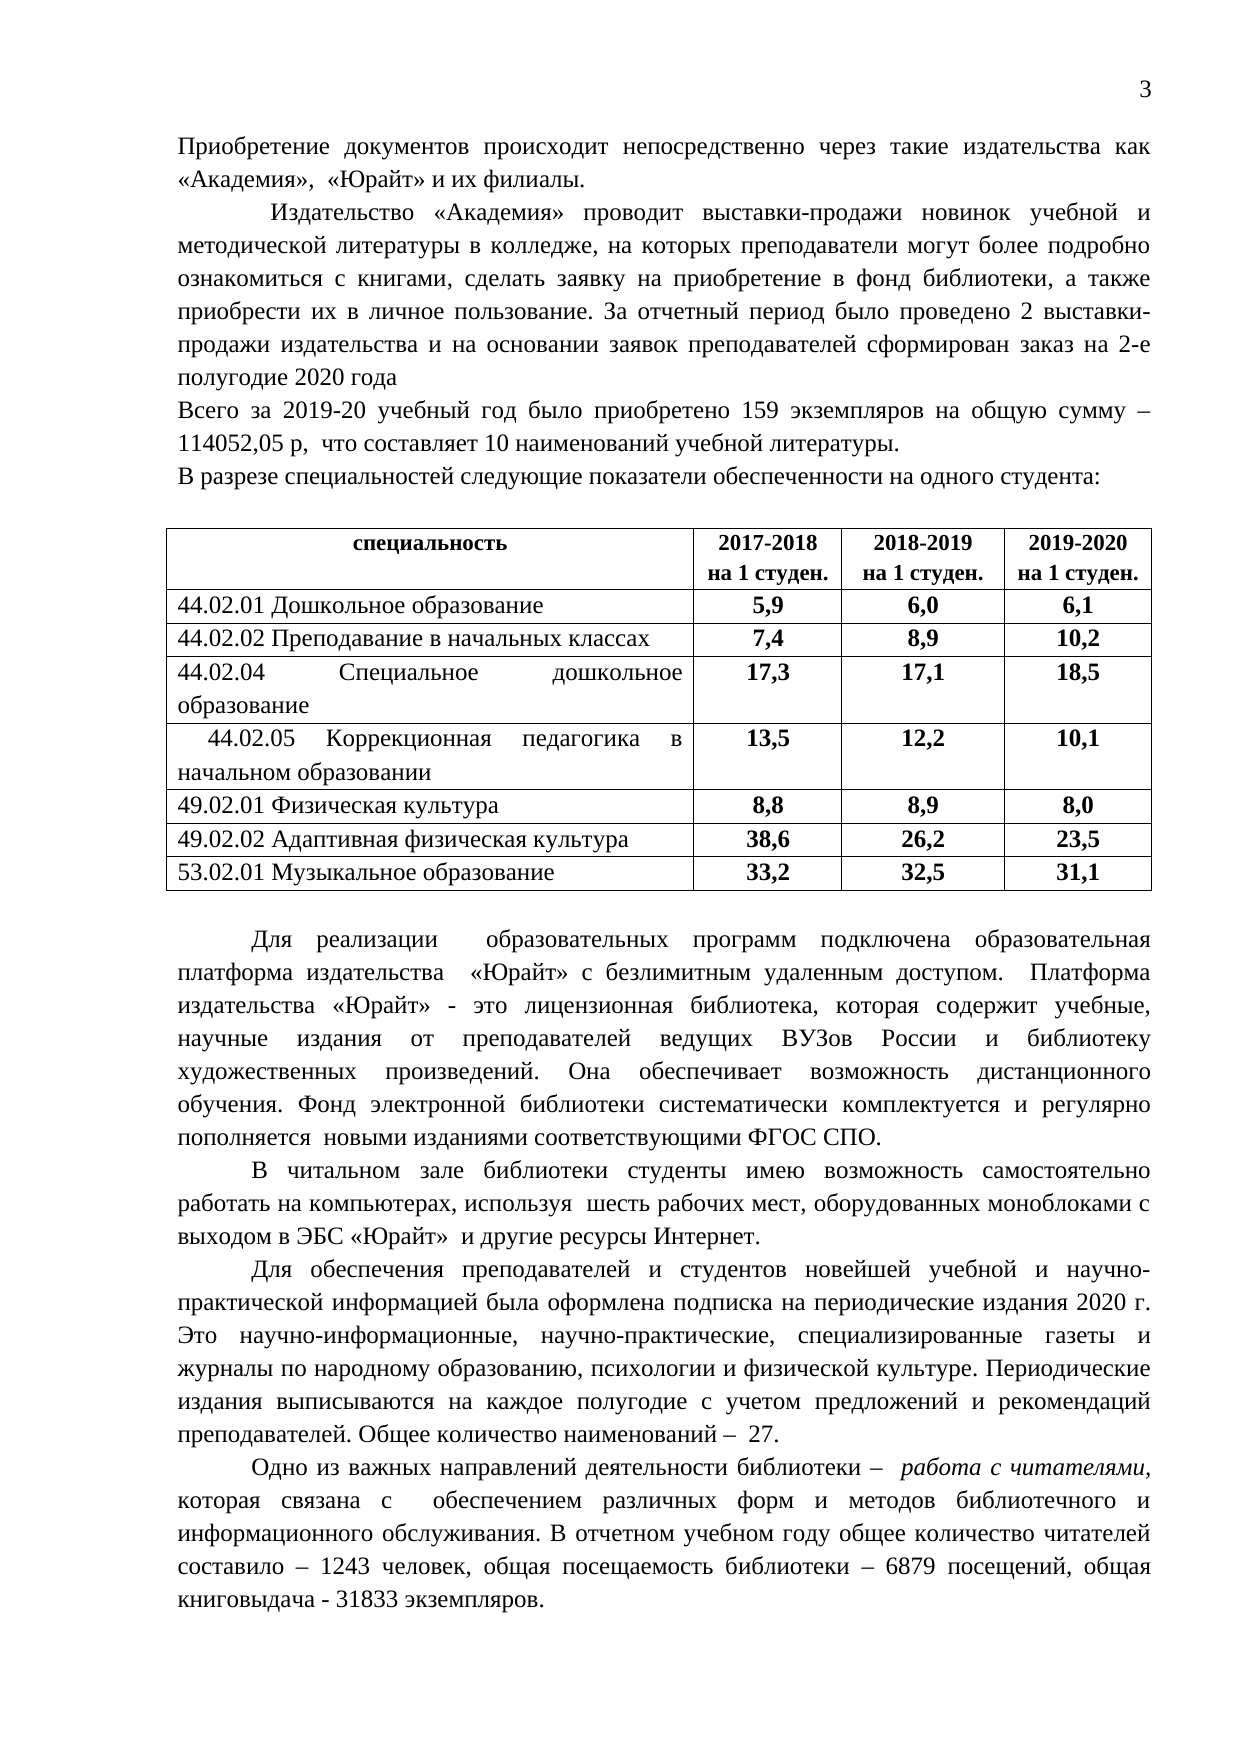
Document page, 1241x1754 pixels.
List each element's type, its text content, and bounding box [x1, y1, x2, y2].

table_cell 13,5 [694, 724, 841, 789]
table_cell 44.02.01 Дошкольное образование [167, 590, 693, 622]
table_header 2019-2020 на 1 студен. [1005, 529, 1151, 589]
table_cell 8,8 [694, 790, 841, 823]
table_cell 49.02.01 Физическая культура [167, 790, 693, 823]
table_cell 10,1 [1005, 724, 1151, 789]
table_cell 17,3 [694, 657, 841, 722]
table_cell 17,1 [842, 657, 1004, 722]
table_cell 31,1 [1005, 857, 1151, 890]
table_cell 5,9 [694, 590, 841, 622]
text Издательство «Академия» проводит выставки-продажи новинок учебной и методической литературы в колледже, на которых преподаватели могут более подробно ознакомиться с книгами, сделать заявку на приобретение в фонд библиотеки, а также приобрести их в личное пользование. За отчетный период было проведено 2 выставки-продажи издательства и на основании заявок преподавателей сформирован заказ на 2-е полугодие 2020 года [177, 197, 1152, 391]
text В разрезе специальностей следующие показатели обеспеченности на одного студента: [177, 461, 1152, 490]
table_cell 26,2 [842, 824, 1004, 856]
table_cell 32,5 [842, 857, 1004, 890]
text В читальном зале библиотеки студенты имею возможность самостоятельно работать на компьютерах, используя шесть рабочих мест, оборудованных моноблоками с выходом в ЭБС «Юрайт» и другие ресурсы Интернет. [177, 1155, 1152, 1250]
table_cell 38,6 [694, 824, 841, 856]
table_cell 6,0 [842, 590, 1004, 622]
table_cell 44.02.05 Коррекционная педагогика в начальном образовании [167, 724, 693, 789]
table_cell 8,9 [842, 624, 1004, 656]
table_cell 49.02.02 Адаптивная физическая культура [167, 824, 693, 856]
table_cell 8,9 [842, 790, 1004, 823]
table_cell 6,1 [1005, 590, 1151, 622]
table_cell 44.02.04 Специальное дошкольное образование [167, 657, 693, 722]
table_cell 12,2 [842, 724, 1004, 789]
text Всего за 2019-20 учебный год было приобретено 159 экземпляров на общую сумму – 114052,05 р, что составляет 10 наименований учебной литературы. [177, 395, 1152, 457]
table_header специальность [167, 529, 693, 589]
table_cell 8,0 [1005, 790, 1151, 823]
text Для обеспечения преподавателей и студентов новейшей учебной и научно-практической информацией была оформлена подписка на периодические издания . Это научно-информационные, научно-практические, специализированные газеты и журналы по народному образованию, психологии и физической культуре. Периодические издания выписываются на каждое полугодие с учетом предложений и рекомендаций преподавателей. Общее количество наименований – 27. [177, 1254, 1152, 1448]
table_cell 33,2 [694, 857, 841, 890]
table_header 2018-2019 на 1 студен. [842, 529, 1004, 589]
table_cell 7,4 [694, 624, 841, 656]
table_cell 18,5 [1005, 657, 1151, 722]
table_cell 44.02.02 Преподавание в начальных классах [167, 624, 693, 656]
text Для реализации образовательных программ подключена образовательная платформа издательства «Юрайт» с безлимитным удаленным доступом. Платформа издательства «Юрайт» - это лицензионная библиотека, которая содержит учебные, научные издания от преподавателей ведущих ВУЗов России и библиотеку художественных произведений. Она обеспечивает возможность дистанционного обучения. Фонд электронной библиотеки систематически комплектуется и регулярно пополняется новыми изданиями соответствующими ФГОС СПО. [177, 924, 1152, 1151]
table_header 2017-2018 на 1 студен. [694, 529, 841, 589]
table_cell 53.02.01 Музыкальное образование [167, 857, 693, 890]
text Одно из важных направлений деятельности библиотеки – работа с читателями, которая связана с обеспечением различных форм и методов библиотечного и информационного обслуживания. В отчетном учебном году общее количество читателей составило – 1243 человек, общая посещаемость библиотеки – 6879 посещений, общая книговыдача - 31833 экземпляров. [177, 1452, 1152, 1613]
table_cell 10,2 [1005, 624, 1151, 656]
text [177, 131, 1152, 193]
table_cell 23,5 [1005, 824, 1151, 856]
